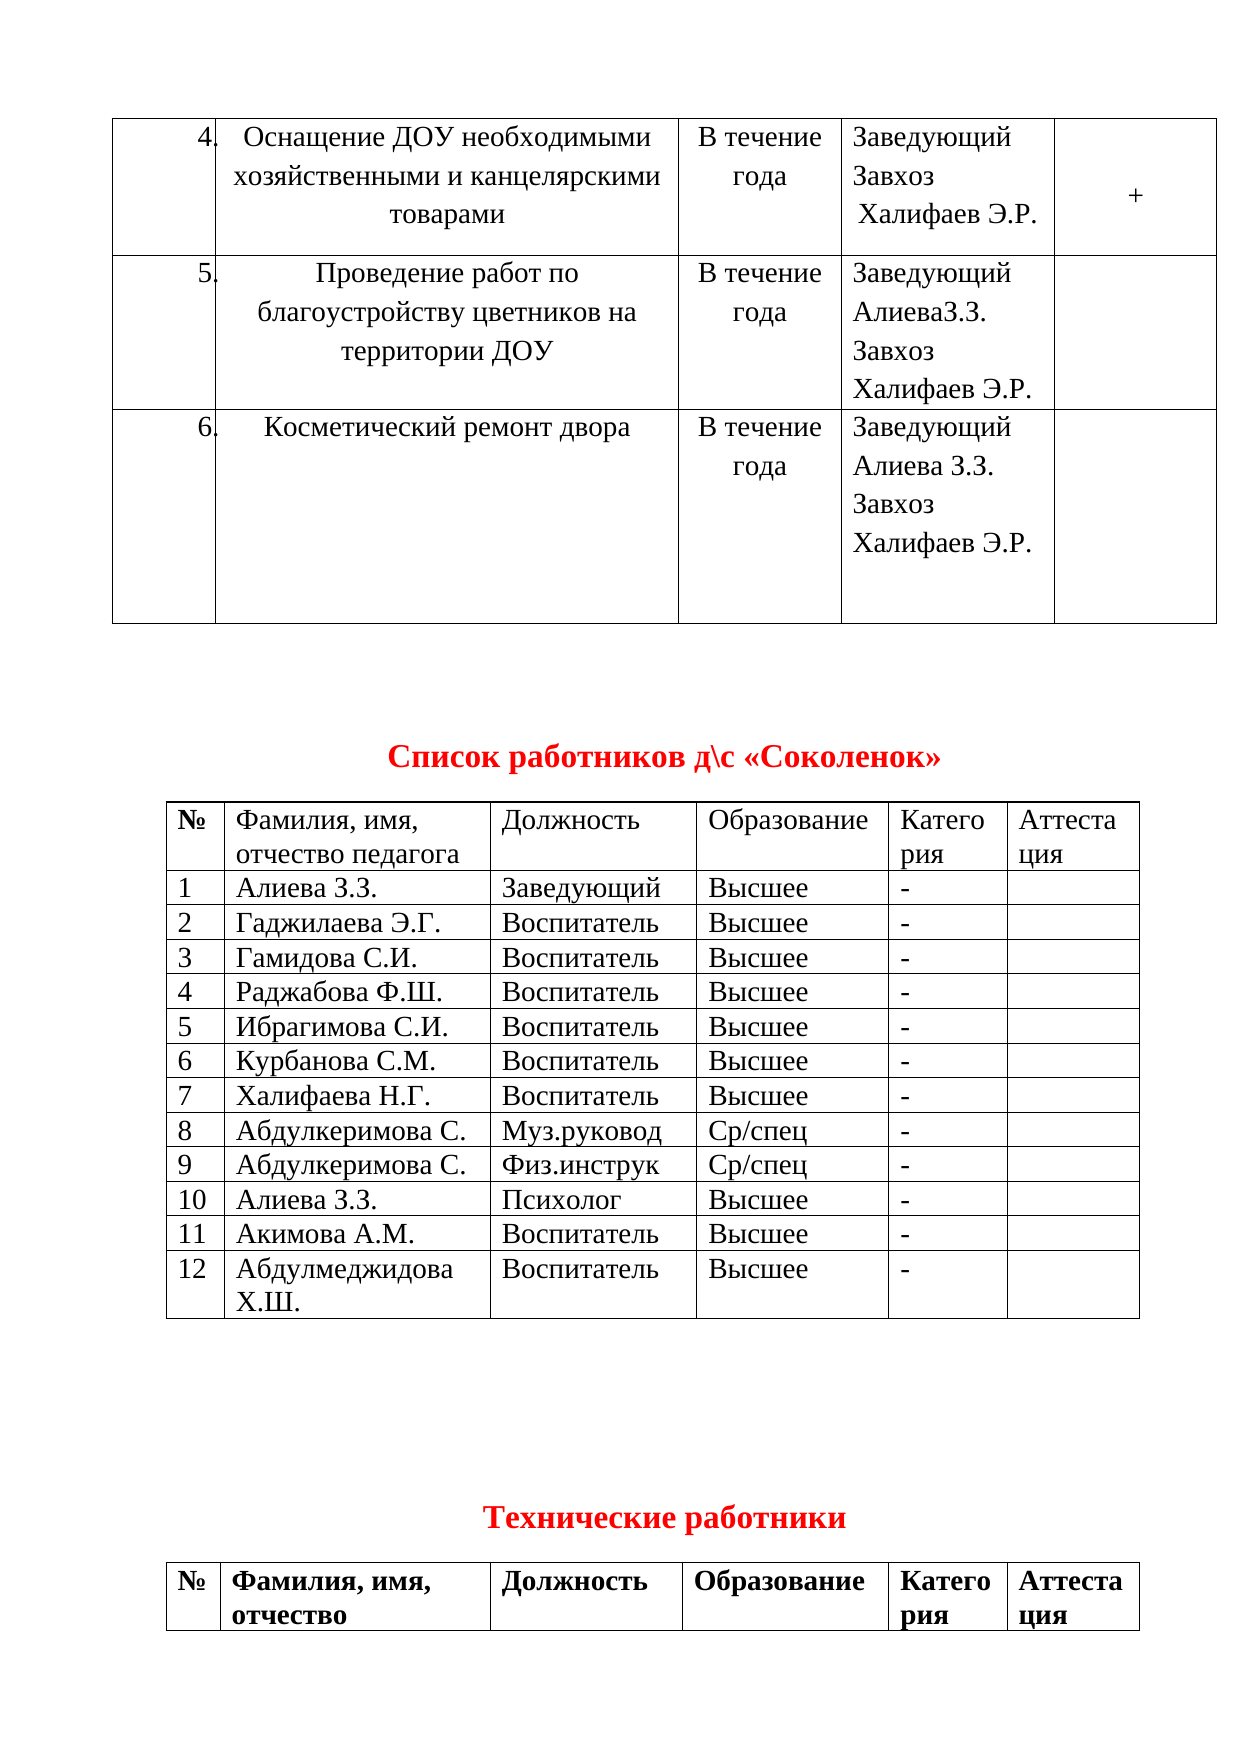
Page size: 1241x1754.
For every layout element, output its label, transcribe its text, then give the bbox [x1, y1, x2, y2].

table_cell В течение года [679, 119, 841, 254]
table_cell - [889, 1216, 1007, 1250]
table_cell 4 [167, 974, 224, 1008]
table_cell Проведение работ по благоустройству цветников на территории ДОУ [216, 256, 678, 408]
table_header Аттестация [1008, 1563, 1139, 1630]
table_cell Алиева З.З. [225, 871, 490, 904]
table_cell Физ.инструк [491, 1147, 696, 1181]
table_cell Муз.руковод [491, 1113, 696, 1146]
table_cell 1 [167, 871, 224, 904]
table_cell [1008, 1182, 1139, 1215]
table_cell Воспитатель [491, 1044, 696, 1077]
table_cell - [889, 974, 1007, 1008]
table_header Должность [491, 1563, 682, 1630]
table_cell [1008, 1216, 1139, 1250]
table_header Фамилия, имя, отчество педагога [225, 803, 490, 869]
table_cell Заведующий Завхоз Халифаев Э.Р. [842, 119, 1054, 254]
table_header Аттестация [1008, 803, 1139, 869]
table_cell 7 [167, 1078, 224, 1112]
table_cell Заведующий [491, 871, 696, 904]
table_cell Высшее [697, 871, 888, 904]
table_cell - [889, 940, 1007, 973]
table_cell [1008, 1113, 1139, 1146]
table_cell Халифаева Н.Г. [225, 1078, 490, 1112]
table_cell 12 [167, 1251, 224, 1318]
table_cell + [1055, 119, 1216, 254]
table_cell [1008, 974, 1139, 1008]
table_cell [1008, 1147, 1139, 1181]
table_cell [1008, 905, 1139, 939]
table_cell Акимова А.М. [225, 1216, 490, 1250]
table_cell Высшее [697, 1251, 888, 1318]
table_cell 9 [167, 1147, 224, 1181]
table_cell [1008, 1009, 1139, 1042]
table_header Фамилия, имя, отчество [221, 1563, 490, 1630]
table_cell Воспитатель [491, 1009, 696, 1042]
table_cell Курбанова С.М. [225, 1044, 490, 1077]
table_cell - [889, 1078, 1007, 1112]
table_cell [113, 256, 215, 408]
table_header Образование [683, 1563, 888, 1630]
table_cell [1008, 871, 1139, 904]
table_cell Абдулкеримова С. [225, 1113, 490, 1146]
table_cell Воспитатель [491, 1078, 696, 1112]
table_cell [113, 119, 215, 254]
table_cell Заведующий АлиеваЗ.З. Завхоз Халифаев Э.Р. [842, 256, 1054, 408]
table_cell Алиева З.З. [225, 1182, 490, 1215]
table_cell Воспитатель [491, 1251, 696, 1318]
table_cell [113, 410, 215, 623]
table_cell 6 [167, 1044, 224, 1077]
table_cell [1008, 1078, 1139, 1112]
table_cell Ср/спец [697, 1147, 888, 1181]
table_cell Заведующий Алиева З.З. Завхоз Халифаев Э.Р. [842, 410, 1054, 623]
table_cell 3 [167, 940, 224, 973]
table_header Категория [889, 803, 1007, 869]
table_cell Психолог [491, 1182, 696, 1215]
table_cell Оснащение ДОУ необходимыми хозяйственными и канцелярскими товарами [216, 119, 678, 254]
table_cell - [889, 1147, 1007, 1181]
table_cell В течение года [679, 410, 841, 623]
table_cell [1055, 256, 1216, 408]
table_cell - [889, 871, 1007, 904]
text Технические работники [177, 1497, 1152, 1536]
table_cell Воспитатель [491, 974, 696, 1008]
table_cell - [889, 1113, 1007, 1146]
table_cell - [889, 1251, 1007, 1318]
table_cell Косметический ремонт двора [216, 410, 678, 623]
table_cell Воспитатель [491, 940, 696, 973]
table_header № [167, 803, 224, 869]
table_cell 11 [167, 1216, 224, 1250]
text Список работников д\с «Соколенок» [177, 737, 1152, 775]
table_cell Ср/спец [697, 1113, 888, 1146]
table_cell Высшее [697, 1078, 888, 1112]
table_cell Высшее [697, 1216, 888, 1250]
table_cell 2 [167, 905, 224, 939]
table_cell Высшее [697, 1044, 888, 1077]
table_cell Воспитатель [491, 905, 696, 939]
table_header Должность [491, 803, 696, 869]
table_cell Воспитатель [491, 1216, 696, 1250]
table_cell В течение года [679, 256, 841, 408]
table_cell Абдулмеджидова Х.Ш. [225, 1251, 490, 1318]
table_cell - [889, 1044, 1007, 1077]
table_header № [167, 1563, 220, 1630]
table_cell 10 [167, 1182, 224, 1215]
table_cell Гамидова С.И. [225, 940, 490, 973]
table_cell Высшее [697, 905, 888, 939]
table_cell Ибрагимова С.И. [225, 1009, 490, 1042]
table_cell Высшее [697, 1009, 888, 1042]
table_cell [1055, 410, 1216, 623]
table_cell 8 [167, 1113, 224, 1146]
table_cell [1008, 940, 1139, 973]
table_cell 5 [167, 1009, 224, 1042]
table_cell - [889, 905, 1007, 939]
table_cell Высшее [697, 974, 888, 1008]
table_header Образование [697, 803, 888, 869]
table_cell [1008, 1251, 1139, 1318]
table_cell Высшее [697, 1182, 888, 1215]
table_cell Гаджилаева Э.Г. [225, 905, 490, 939]
table_header Категория [889, 1563, 1007, 1630]
table_cell [1008, 1044, 1139, 1077]
table_cell Высшее [697, 940, 888, 973]
table_cell - [889, 1009, 1007, 1042]
table_cell - [889, 1182, 1007, 1215]
table_cell Абдулкеримова С. [225, 1147, 490, 1181]
table_cell Раджабова Ф.Ш. [225, 974, 490, 1008]
